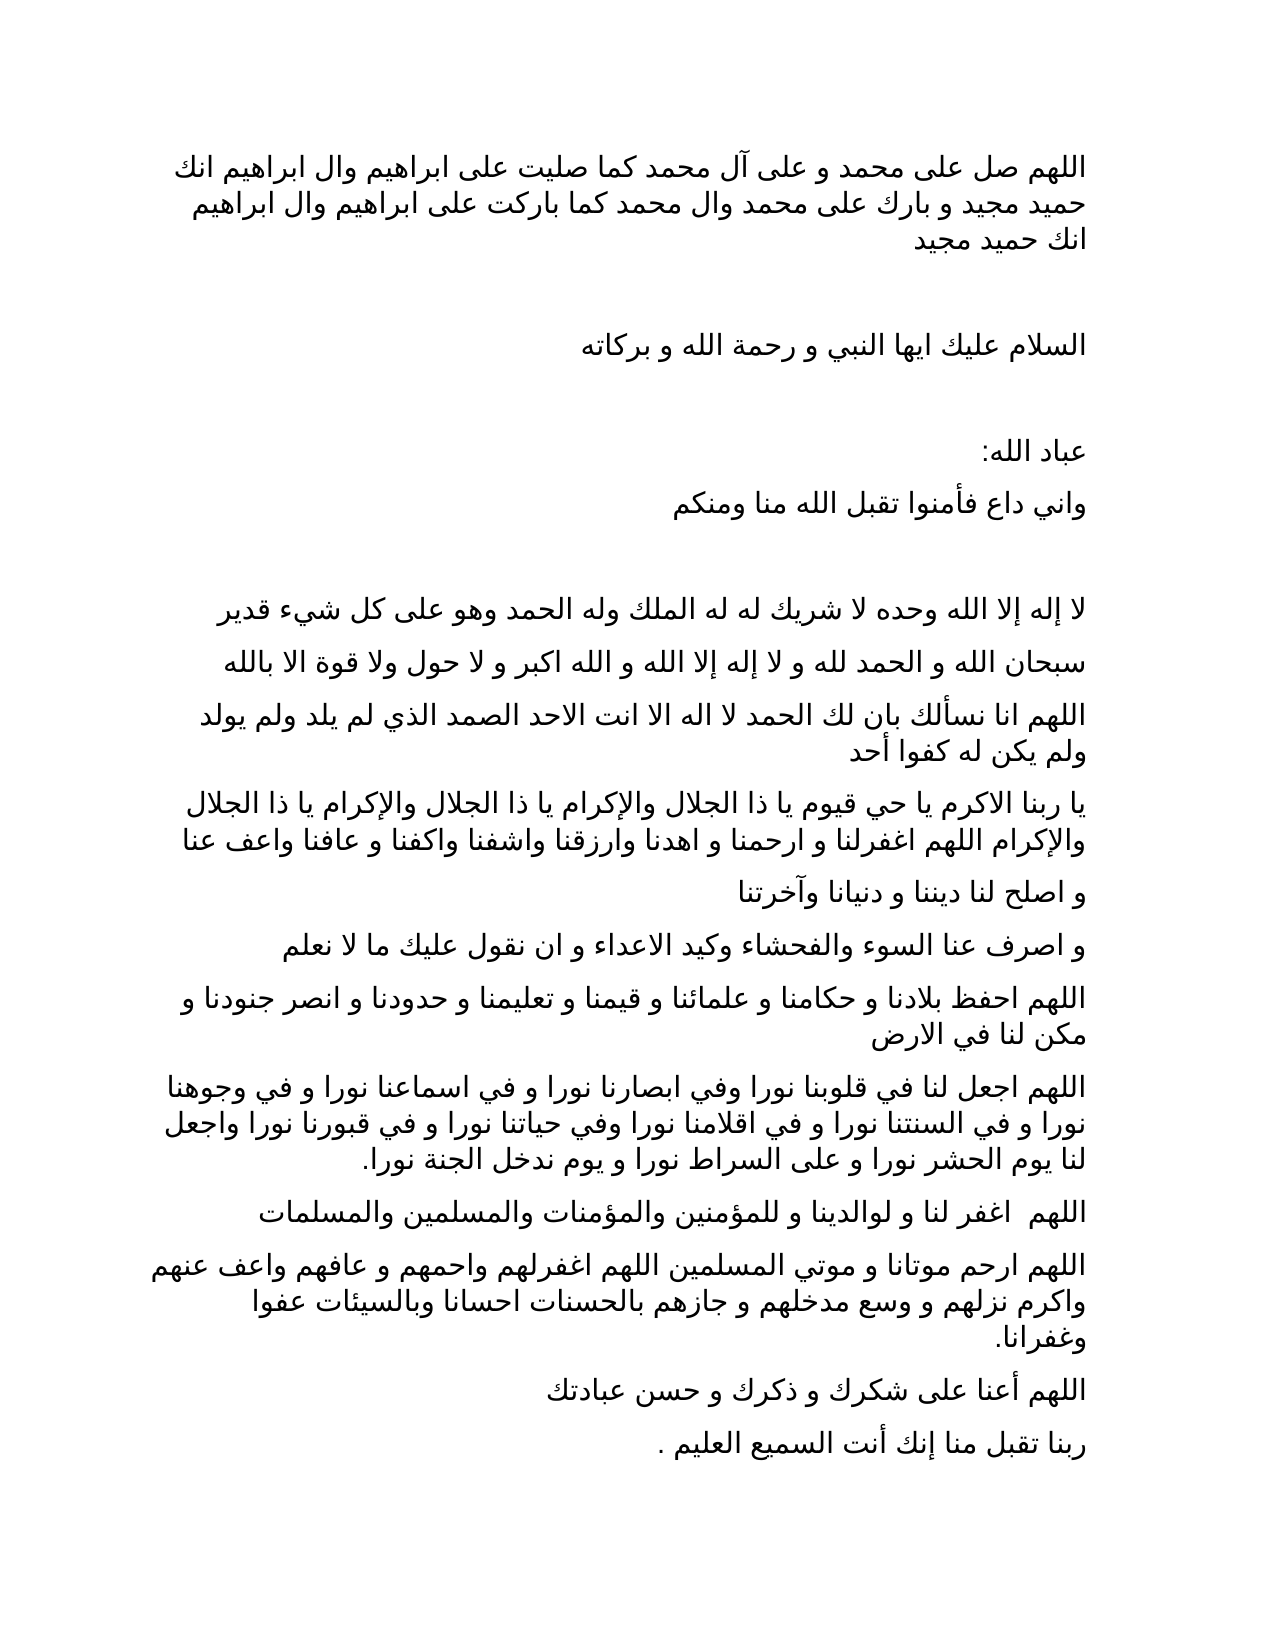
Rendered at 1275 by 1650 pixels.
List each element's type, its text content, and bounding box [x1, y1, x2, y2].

text و اصلح لنا ديننا و دنيانا وآخرتنا [150, 876, 1087, 909]
text لا إله إلا الله وحده لا شريك له له الملك وله الحمد وهو على كل شيء قدير [150, 592, 1087, 626]
text السلام عليك ايها النبي و رحمة الله و بركاته [150, 328, 1087, 361]
text عباد الله: [150, 433, 1087, 467]
text ربنا تقبل منا إنك أنت السميع العليم . [150, 1426, 1087, 1459]
text سبحان الله و الحمد لله و لا إله إلا الله و الله اكبر و لا حول ولا قوة الا بالله [150, 645, 1087, 678]
text واني داع فأمنوا تقبل الله منا ومنكم [150, 486, 1087, 520]
text اللهم اجعل لنا في قلوبنا نورا وفي ابصارنا نورا و في اسماعنا نورا و في وجوهنا نورا و في السنتنا نورا و في اقلامنا نورا وفي حياتنا نورا و في قبورنا نورا واجعل لنا يوم الحشر نورا و على السراط نورا و يوم ندخل الجنة نورا. [150, 1070, 1087, 1176]
text و اصرف عنا السوء والفحشاء وكيد الاعداء و ان نقول عليك ما لا نعلم [150, 928, 1087, 962]
text اللهم احفظ بلادنا و حكامنا و علمائنا و قيمنا و تعليمنا و حدودنا و انصر جنودنا و مكن لنا في الارض [150, 981, 1087, 1051]
text اللهم انا نسألك بان لك الحمد لا اله الا انت الاحد الصمد الذي لم يلد ولم يولد ولم يكن له كفوا أحد [150, 698, 1087, 767]
text يا ربنا الاكرم يا حي قيوم يا ذا الجلال والإكرام يا ذا الجلال والإكرام يا ذا الجلال والإكرام اللهم اغفرلنا و ارحمنا و اهدنا وارزقنا واشفنا واكفنا و عافنا واعف عنا [150, 787, 1087, 856]
text اللهم أعنا على شكرك و ذكرك و حسن عبادتك [150, 1373, 1087, 1407]
text اللهم اغفر لنا و لوالدينا و للمؤمنين والمؤمنات والمسلمين والمسلمات [150, 1195, 1087, 1229]
text اللهم ارحم موتانا و موتي المسلمين اللهم اغفرلهم واحمهم و عافهم واعف عنهم واكرم نزلهم و وسع مدخلهم و جازهم بالحسنات احسانا وبالسيئات عفوا وغفرانا. [150, 1248, 1087, 1354]
text اللهم صل على محمد و على آل محمد كما صليت على ابراهيم وال ابراهيم انك حميد مجيد و بارك على محمد وال محمد كما باركت على ابراهيم وال ابراهيم انك حميد مجيد [150, 150, 1087, 256]
